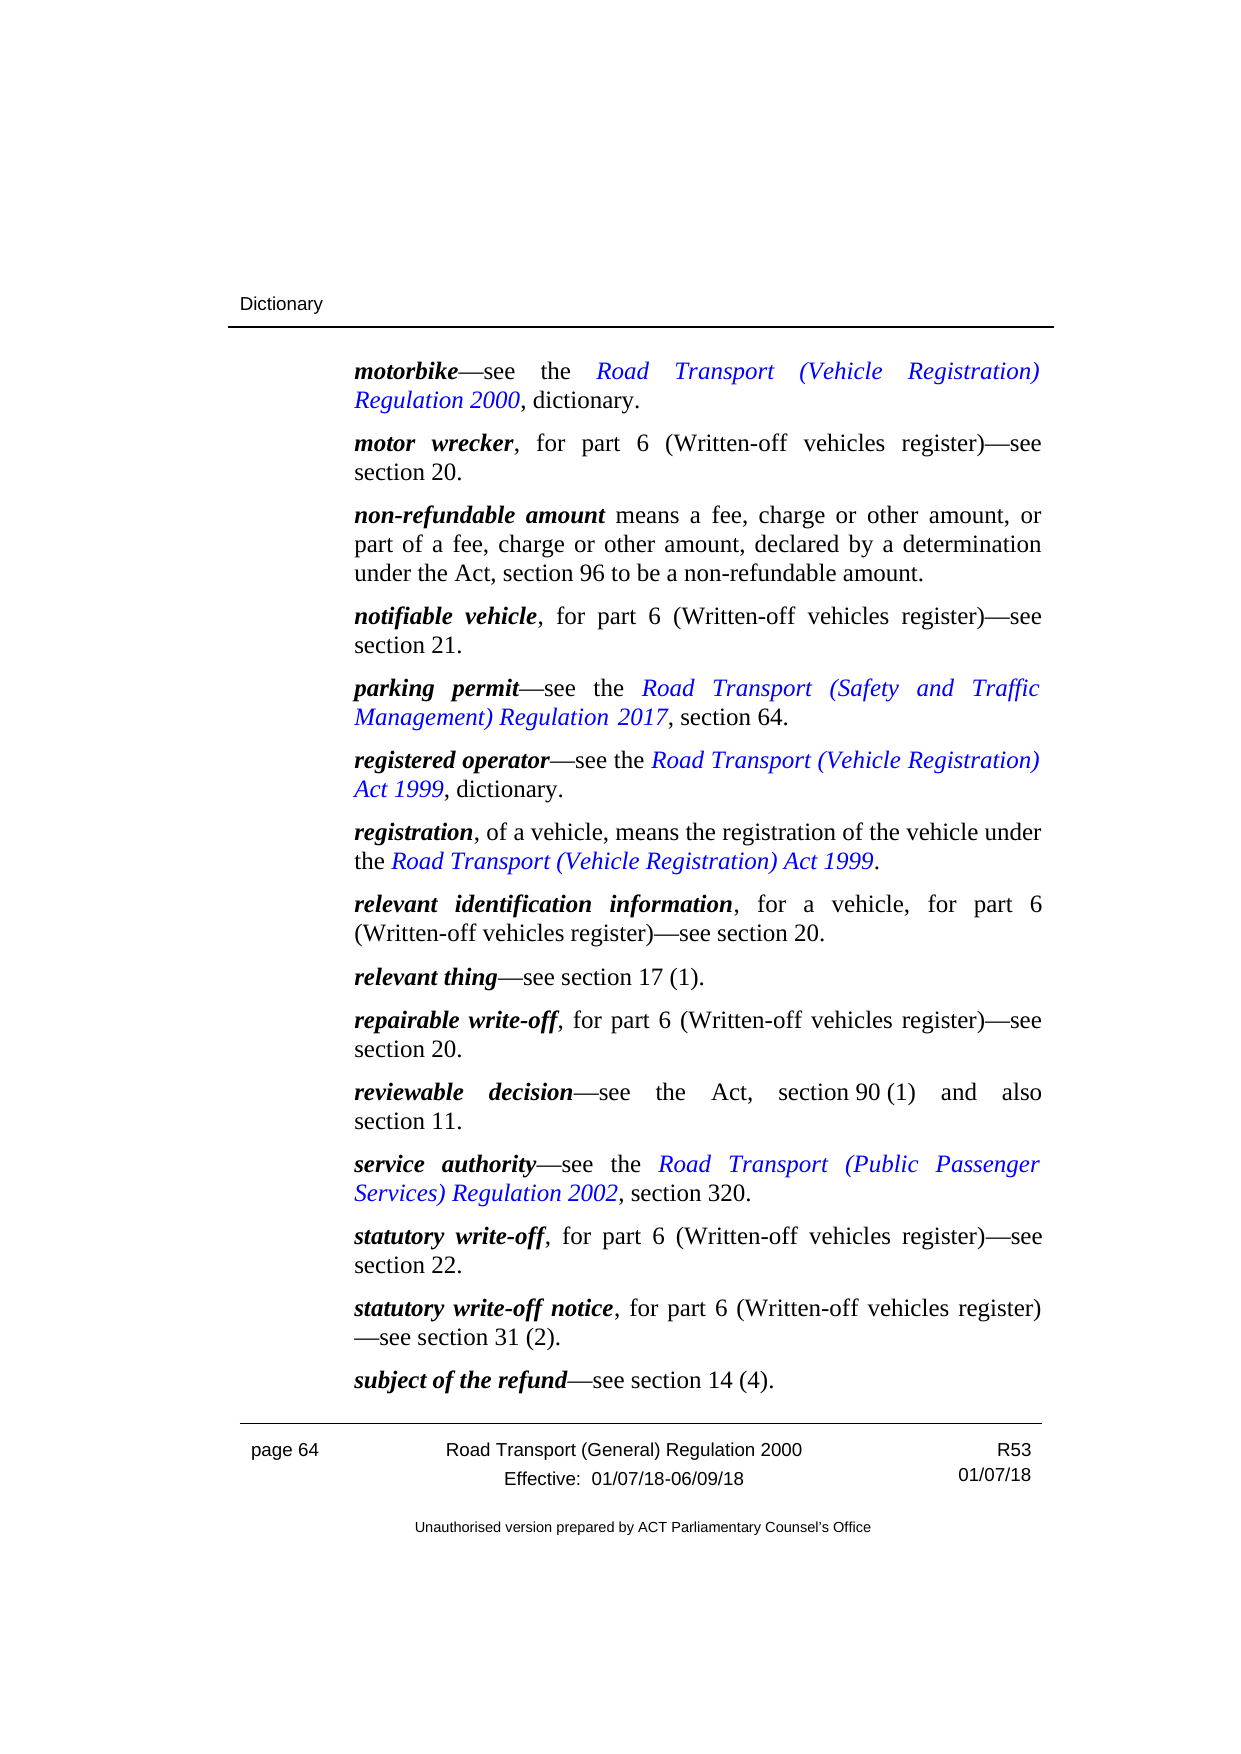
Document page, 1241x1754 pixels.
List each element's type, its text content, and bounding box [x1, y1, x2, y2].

text relevant identification information, for a vehicle, for part 6 (Written-off vehicles register)—see section 20. [354, 889, 1042, 947]
text statutory write-off, for part 6 (Written-off vehicles register)—see section 22. [354, 1221, 1042, 1279]
text motor wrecker, for part 6 (Written-off vehicles register)—see section 20. [354, 428, 1042, 486]
text parking permit—see the Road Transport (Safety and Traffic Management) Regulation 2017, section 64. [354, 673, 1042, 731]
text registered operator—see the Road Transport (Vehicle Registration) Act 1999, dictionary. [354, 745, 1042, 803]
text non-refundable amount means a fee, charge or other amount, or part of a fee, charge or other amount, declared by a determination under the Act, section 96 to be a non-refundable amount. [354, 500, 1042, 587]
text subject of the refund—see section 14 (4). [354, 1365, 1042, 1394]
text relevant thing—see section 17 (1). [354, 962, 1042, 990]
text reviewable decision—see the Act, section 90 (1) and also section 11. [354, 1077, 1042, 1134]
text repairable write-off, for part 6 (Written-off vehicles register)—see section 20. [354, 1005, 1042, 1062]
text motorbike—see the Road Transport (Vehicle Registration) Regulation 2000, dictionary. [354, 356, 1042, 414]
text notifiable vehicle, for part 6 (Written-off vehicles register)—see section 21. [354, 601, 1042, 659]
text registration, of a vehicle, means the registration of the vehicle under the Road Transport (Vehicle Registration) Act 1999. [354, 817, 1042, 875]
text service authority—see the Road Transport (Public Passenger Services) Regulation 2002, section 320. [354, 1149, 1042, 1207]
text statutory write-off notice, for part 6 (Written-off vehicles register)—see section 31 (2). [354, 1293, 1042, 1351]
